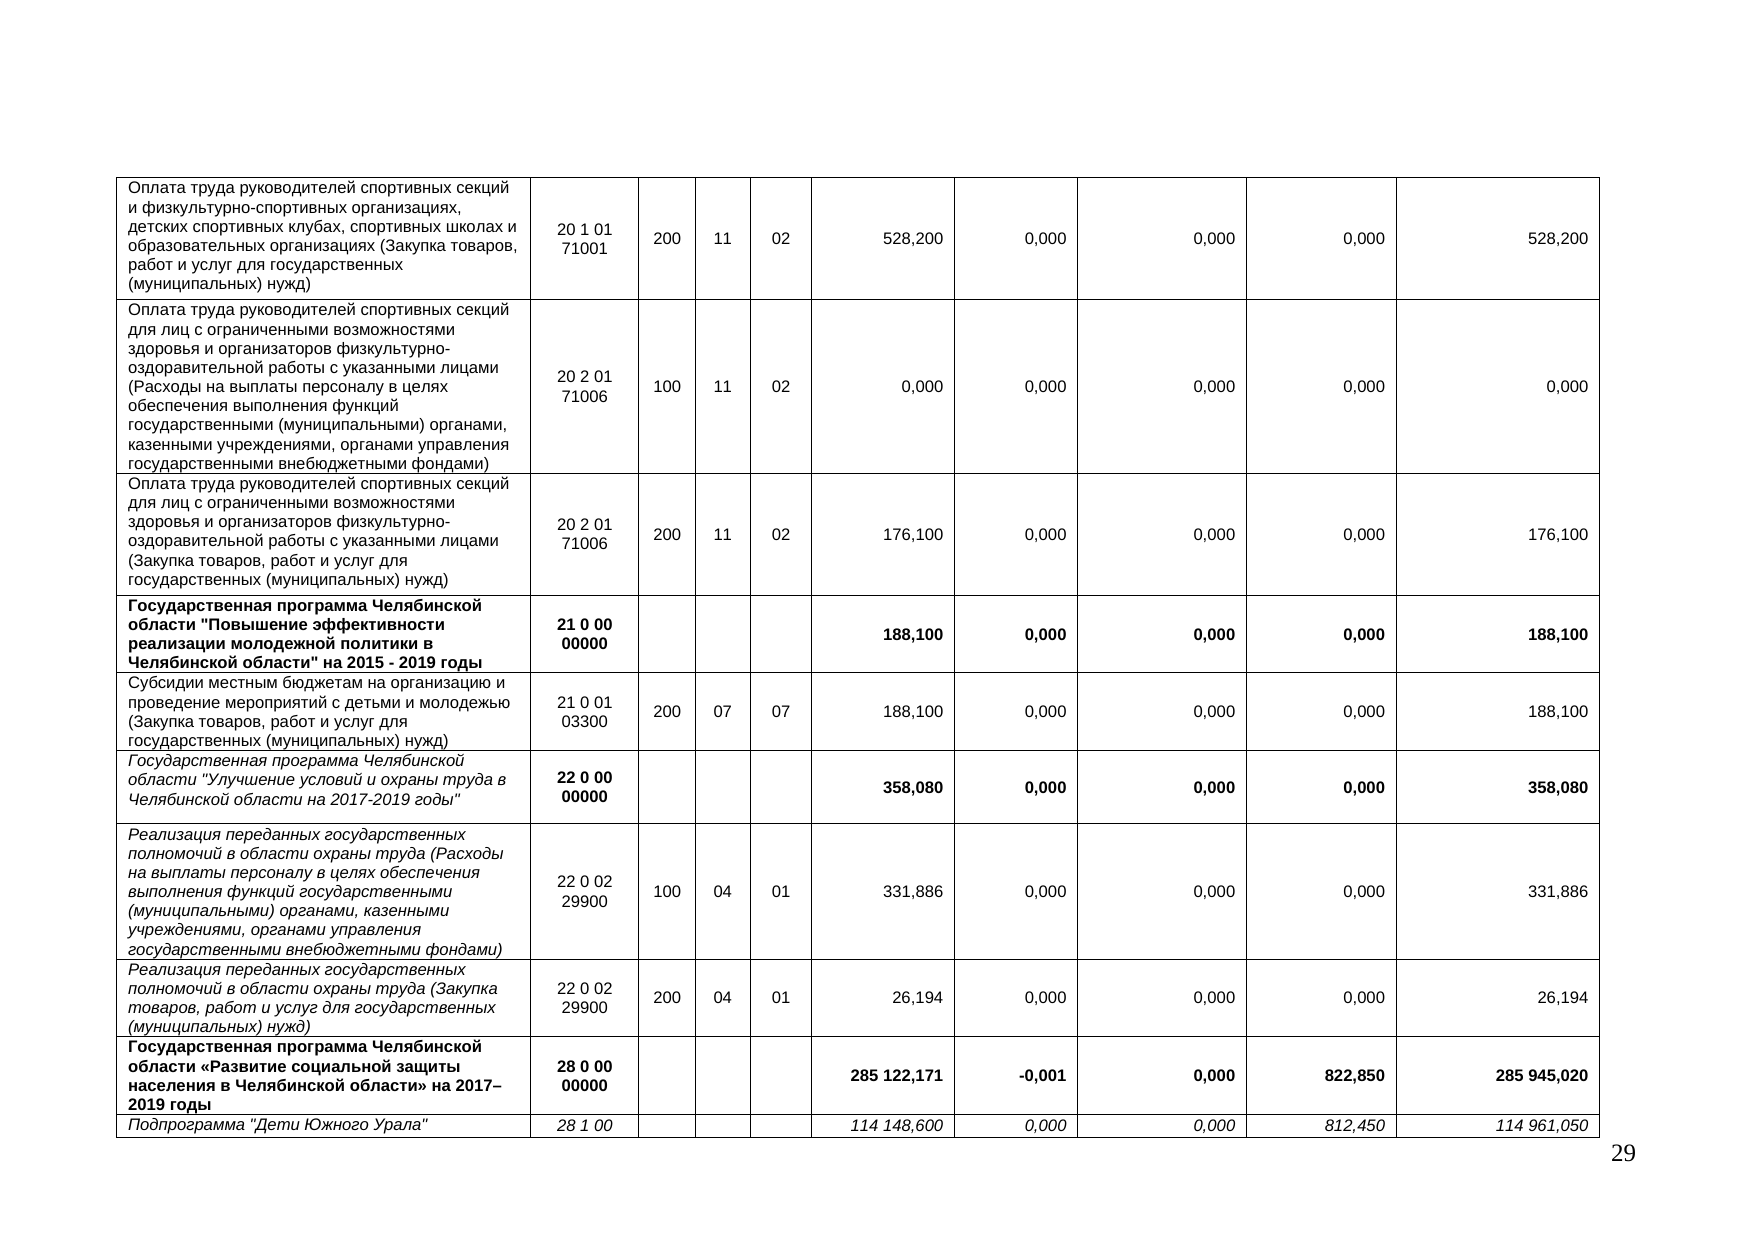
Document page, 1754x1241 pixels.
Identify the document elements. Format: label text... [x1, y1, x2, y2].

table_cell 0,000 [955, 751, 1077, 823]
table_cell 22 0 02 29900 [531, 824, 638, 958]
table_cell 07 [751, 673, 811, 750]
table_cell 200 [639, 474, 695, 594]
table_cell 0,000 [1078, 673, 1246, 750]
table_cell Реализация переданных государственных полномочий в области охраны труда (Закупка товаров, работ и услуг для государственных (муниципальных) нужд) [117, 960, 530, 1036]
table_cell 285 122,171 [812, 1037, 954, 1114]
table_cell 0,000 [955, 960, 1077, 1036]
table_cell 22 0 02 29900 [531, 960, 638, 1036]
table_cell 114 961,050 [1397, 1115, 1599, 1137]
table_cell 188,100 [1397, 596, 1599, 672]
table_cell Государственная программа Челябинской области "Улучшение условий и охраны труда в Челябинской области на 2017-2019 годы" [117, 751, 530, 823]
table_cell 0,000 [955, 596, 1077, 672]
table_cell 0,000 [1078, 178, 1246, 299]
table_cell 358,080 [812, 751, 954, 823]
table_cell 0,000 [812, 300, 954, 473]
table_cell 188,100 [812, 596, 954, 672]
table_cell [696, 1115, 750, 1137]
table_cell 07 [696, 673, 750, 750]
table_cell 28 1 00 00000 [531, 1115, 638, 1137]
table_cell 331,886 [812, 824, 954, 958]
table_cell 11 [696, 474, 750, 594]
table_cell 04 [696, 824, 750, 958]
table_cell 812,450 [1247, 1115, 1396, 1137]
table_cell 0,000 [955, 673, 1077, 750]
table_cell 21 0 00 00000 [531, 596, 638, 672]
table_cell 28 0 00 00000 [531, 1037, 638, 1114]
table_cell Реализация переданных государственных полномочий в области охраны труда (Расходы на выплаты персоналу в целях обеспечения выполнения функций государственными (муниципальными) органами, казенными учреждениями, органами управления государственными внебюджетными фондами) [117, 824, 530, 958]
table_cell 285 945,020 [1397, 1037, 1599, 1114]
table_cell 200 [639, 178, 695, 299]
table_cell 02 [751, 300, 811, 473]
table_cell 0,000 [955, 824, 1077, 958]
table_cell 0,000 [1078, 474, 1246, 594]
table_cell 26,194 [812, 960, 954, 1036]
table_cell 0,000 [1397, 300, 1599, 473]
table_cell 0,000 [1078, 300, 1246, 473]
table_cell 0,000 [1247, 300, 1396, 473]
table_cell [751, 1115, 811, 1137]
table_cell 188,100 [812, 673, 954, 750]
table_cell 0,000 [1247, 673, 1396, 750]
table_cell 331,886 [1397, 824, 1599, 958]
table_cell [751, 596, 811, 672]
table_cell 0,000 [955, 178, 1077, 299]
table_cell Оплата труда руководителей спортивных секций для лиц с ограниченными возможностями здоровья и организаторов физкультурно-оздоравительной работы с указанными лицами (Расходы на выплаты персоналу в целях обеспечения выполнения функций государственными (муниципальными) органами, казенными учреждениями, органами управления государственными внебюджетными фондами) [117, 300, 530, 473]
table_cell 100 [639, 824, 695, 958]
table_cell 0,000 [1247, 751, 1396, 823]
table_cell [696, 751, 750, 823]
table_cell 0,000 [1078, 960, 1246, 1036]
table_cell Государственная программа Челябинской области "Повышение эффективности реализации молодежной политики в Челябинской области" на 2015 - 2019 годы [117, 596, 530, 672]
table_cell 0,000 [1078, 1037, 1246, 1114]
table_cell 358,080 [1397, 751, 1599, 823]
table_cell 11 [696, 178, 750, 299]
table_cell -0,001 [955, 1037, 1077, 1114]
table_cell Государственная программа Челябинской области «Развитие социальной защиты населения в Челябинской области» на 2017–2019 годы [117, 1037, 530, 1114]
table_cell 22 0 00 00000 [531, 751, 638, 823]
table_cell 200 [639, 673, 695, 750]
table_cell 0,000 [1247, 960, 1396, 1036]
table_cell 0,000 [955, 1115, 1077, 1137]
table_cell 0,000 [1078, 1115, 1246, 1137]
table_cell 528,200 [812, 178, 954, 299]
table_cell 20 2 01 71006 [531, 300, 638, 473]
table_cell Субсидии местным бюджетам на организацию и проведение мероприятий с детьми и молодежью (Закупка товаров, работ и услуг для государственных (муниципальных) нужд) [117, 673, 530, 750]
table_cell 0,000 [1247, 824, 1396, 958]
table_cell 0,000 [955, 474, 1077, 594]
table_cell 528,200 [1397, 178, 1599, 299]
table_cell 04 [696, 960, 750, 1036]
table_cell [696, 1037, 750, 1114]
table_cell 20 1 01 71001 [531, 178, 638, 299]
table_cell 26,194 [1397, 960, 1599, 1036]
table_cell 0,000 [1078, 596, 1246, 672]
table_cell 0,000 [1078, 751, 1246, 823]
table_cell [696, 596, 750, 672]
table_cell [639, 1115, 695, 1137]
table_cell 02 [751, 178, 811, 299]
table_cell 100 [639, 300, 695, 473]
table_cell [639, 596, 695, 672]
table_cell 188,100 [1397, 673, 1599, 750]
table_cell 0,000 [955, 300, 1077, 473]
table_cell 200 [639, 960, 695, 1036]
table_cell 0,000 [1247, 474, 1396, 594]
table_cell 11 [696, 300, 750, 473]
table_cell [117, 1115, 530, 1137]
table_cell 01 [751, 960, 811, 1036]
table_cell 01 [751, 824, 811, 958]
table_cell [639, 751, 695, 823]
table_cell [639, 1037, 695, 1114]
table_cell 176,100 [1397, 474, 1599, 594]
table_cell 0,000 [1247, 596, 1396, 672]
table_cell 114 148,600 [812, 1115, 954, 1137]
table_cell Оплата труда руководителей спортивных секций для лиц с ограниченными возможностями здоровья и организаторов физкультурно-оздоравительной работы с указанными лицами (Закупка товаров, работ и услуг для государственных (муниципальных) нужд) [117, 474, 530, 594]
table_cell 0,000 [1247, 178, 1396, 299]
table_cell 176,100 [812, 474, 954, 594]
table_cell [751, 1037, 811, 1114]
table_cell 21 0 01 03300 [531, 673, 638, 750]
table_cell 02 [751, 474, 811, 594]
table_cell 20 2 01 71006 [531, 474, 638, 594]
table_cell 822,850 [1247, 1037, 1396, 1114]
table_cell Оплата труда руководителей спортивных секций и физкультурно-спортивных организациях, детских спортивных клубах, спортивных школах и образовательных организациях (Закупка товаров, работ и услуг для государственных (муниципальных) нужд) [117, 178, 530, 299]
table_cell 0,000 [1078, 824, 1246, 958]
table_cell [751, 751, 811, 823]
